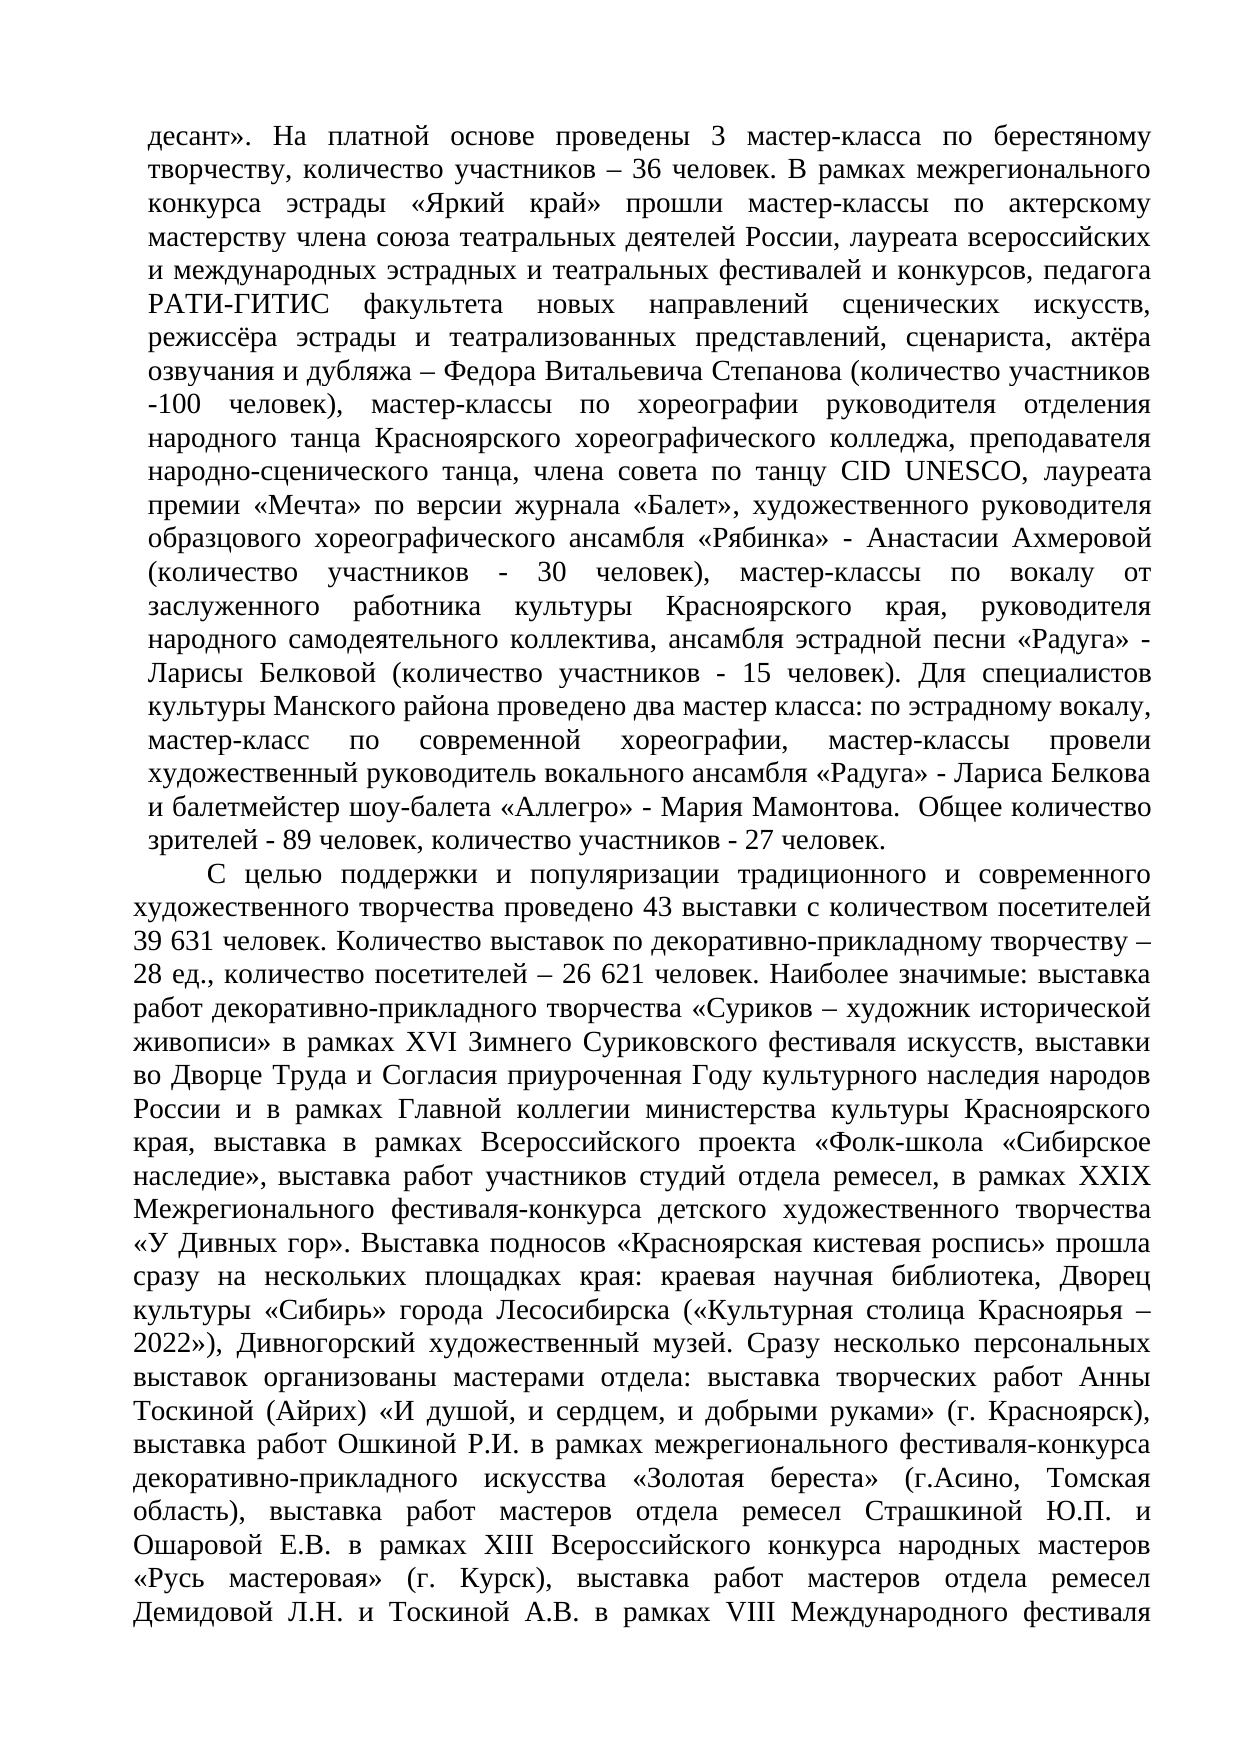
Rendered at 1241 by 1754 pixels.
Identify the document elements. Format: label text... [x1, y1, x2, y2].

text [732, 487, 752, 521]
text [133, 856, 1152, 1627]
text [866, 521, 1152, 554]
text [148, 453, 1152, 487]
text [148, 118, 1152, 252]
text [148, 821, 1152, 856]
